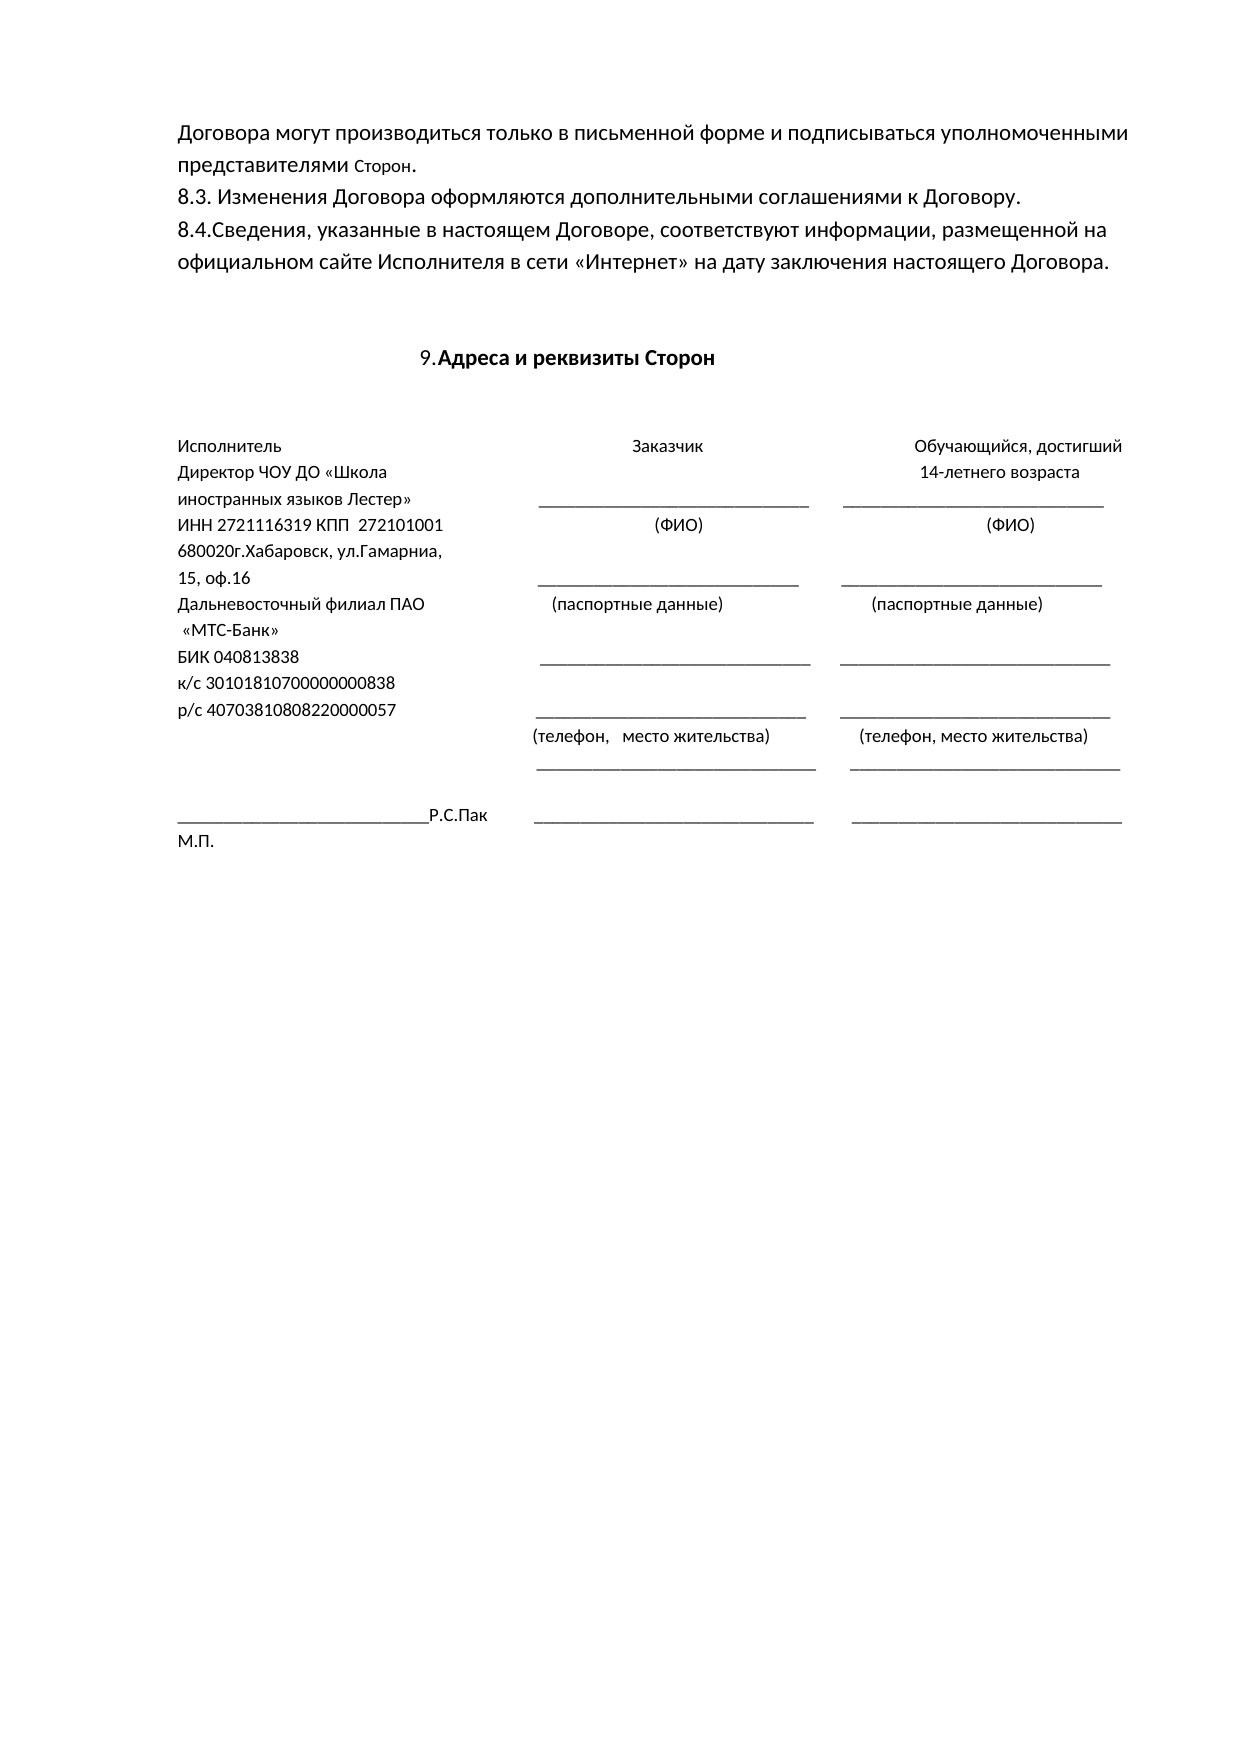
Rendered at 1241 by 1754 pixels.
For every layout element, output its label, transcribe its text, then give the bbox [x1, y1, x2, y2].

text ___________________________Р.С.Пак ______________________________ _____________________________ [177, 803, 1152, 826]
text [177, 118, 1152, 178]
text 9.Адреса и реквизиты Сторон [177, 343, 1152, 371]
text 8.3. Изменения Договора оформляются дополнительными соглашениями к Договору. [177, 182, 1152, 211]
text иностранных языков Лестер» _____________________________ ____________________________ [177, 487, 1152, 510]
text «МТС-Банк» [177, 619, 1152, 642]
text Исполнитель Заказчик Обучающийся, достигший [177, 434, 1152, 457]
text к/с 30101810700000000838 [177, 671, 1152, 694]
text БИК 040813838 _____________________________ _____________________________ [177, 645, 1152, 668]
text Директор ЧОУ ДО «Школа 14-летнего возраста [177, 461, 1152, 483]
text Дальневосточный филиал ПАО (паспортные данные) (паспортные данные) [177, 592, 1152, 615]
text 8.4.Сведения, указанные в настоящем Договоре, соответствуют информации, размещенной на официальном сайте Исполнителя в сети «Интернет» на дату заключения настоящего Договора. [177, 215, 1152, 275]
text М.П. [177, 829, 1152, 852]
text ______________________________ _____________________________ [177, 750, 1152, 773]
text (телефон, место жительства) (телефон, место жительства) [177, 724, 1152, 747]
text 680020г.Хабаровск, ул.Гамарниа, [177, 539, 1152, 562]
text ИНН 2721116319 КПП 272101001 (ФИО) (ФИО) [177, 513, 1152, 536]
text 15, оф.16 ____________________________ ____________________________ [177, 566, 1152, 589]
text р/с 40703810808220000057 _____________________________ _____________________________ [177, 698, 1152, 721]
